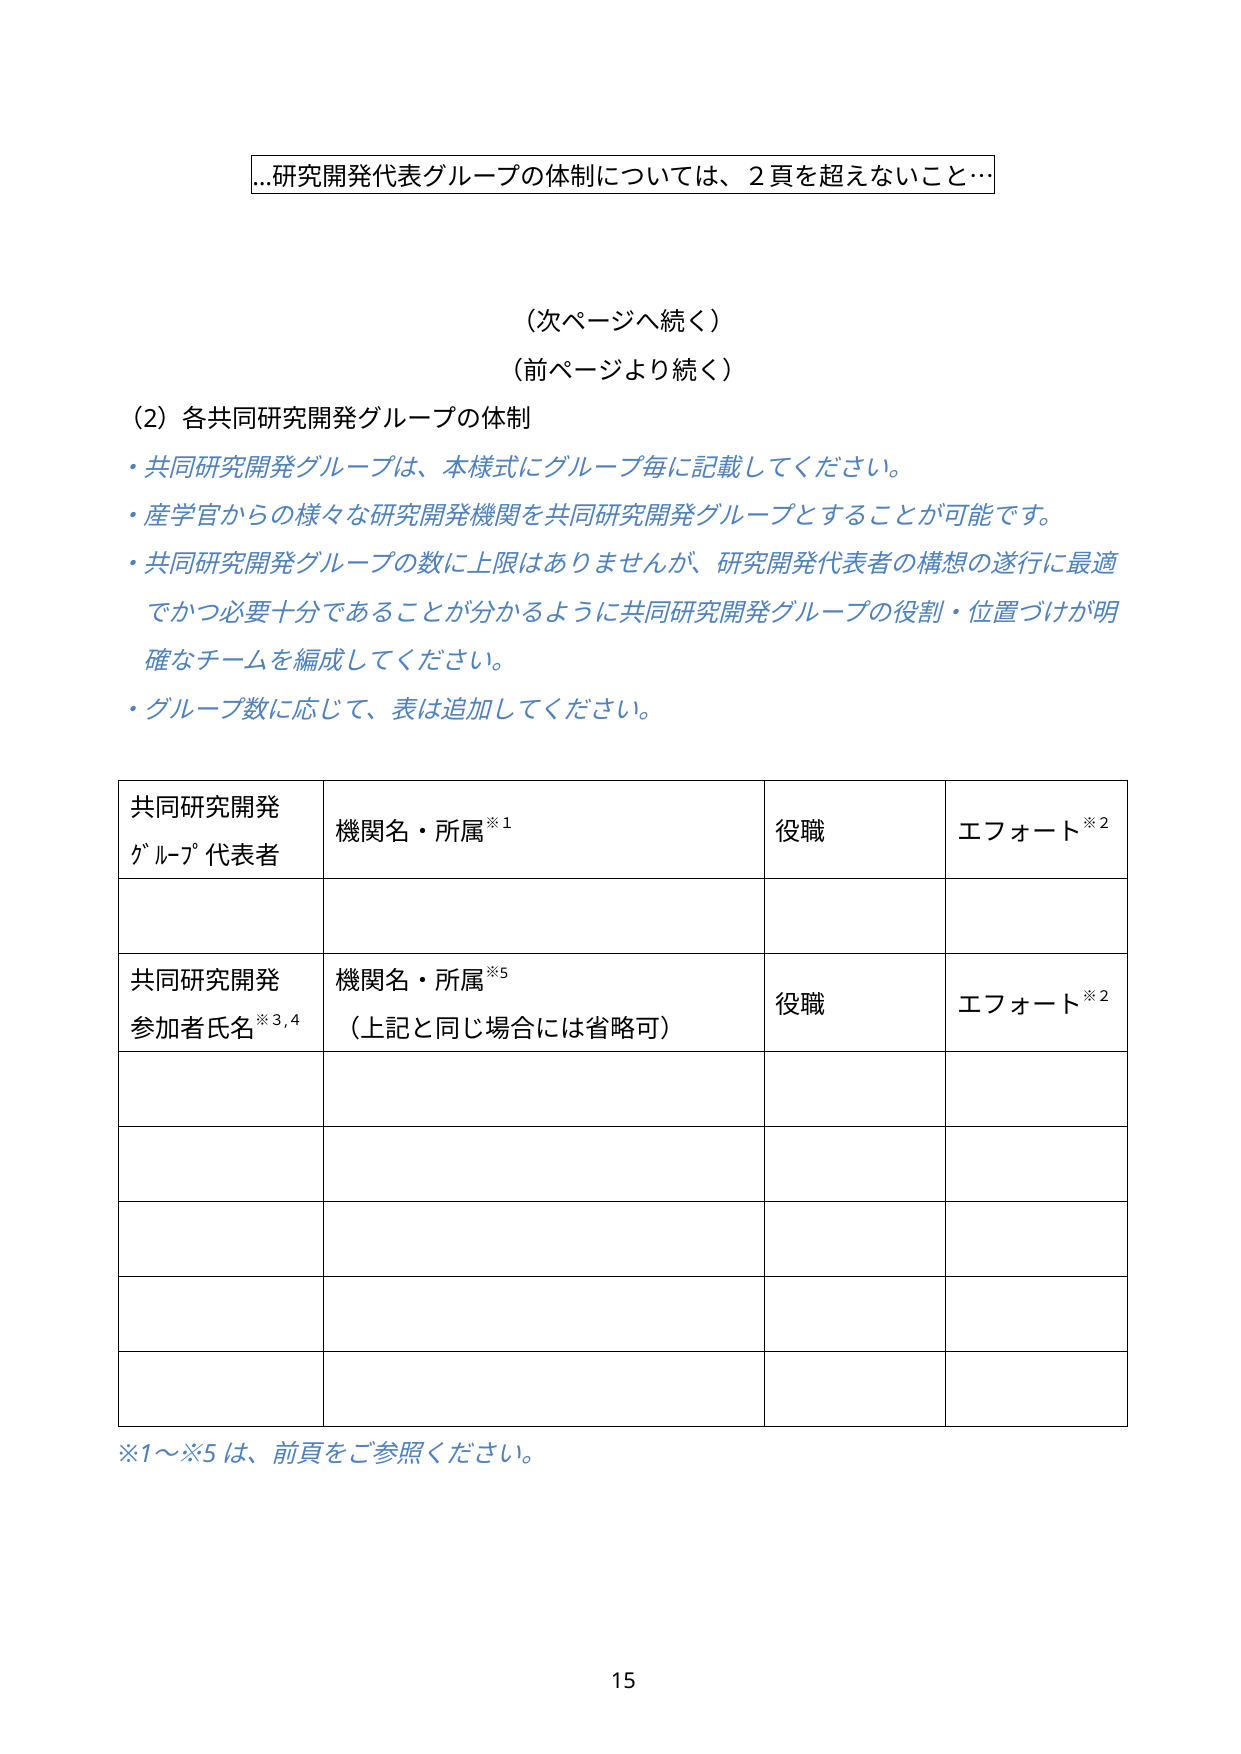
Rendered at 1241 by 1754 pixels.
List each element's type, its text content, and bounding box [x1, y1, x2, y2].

table_cell 共同研究開発 参加者氏名※３,４ [119, 954, 323, 1051]
text （前ページより続く） [118, 344, 1128, 393]
table_cell [946, 1052, 1127, 1126]
text （次ページへ続く） [118, 296, 1128, 344]
table_cell 役職 [765, 954, 945, 1051]
table_cell [324, 1202, 764, 1276]
text （2）各共同研究開発グループの体制 [118, 393, 1128, 441]
table_cell [765, 1277, 945, 1351]
table_cell [119, 1202, 323, 1276]
table_cell [946, 879, 1127, 953]
table_cell エフォート※２ [946, 954, 1127, 1051]
text ・共同研究開発グループは、本様式にグループ毎に記載してください。 [118, 441, 1128, 489]
table_cell [765, 1202, 945, 1276]
table_header エフォート※２ [946, 781, 1127, 878]
table_header 機関名・所属※１ [324, 781, 764, 878]
table_cell [119, 1127, 323, 1201]
text ・共同研究開発グループの数に上限はありませんが、研究開発代表者の構想の遂行に最適でかつ必要十分であることが分かるように共同研究開発グループの役割・位置づけが明確なチームを編成してください。 [118, 538, 1128, 683]
table_cell [324, 1277, 764, 1351]
table_cell 機関名・所属※5 （上記と同じ場合には省略可） [324, 954, 764, 1051]
table_cell [119, 1352, 323, 1426]
text ※1～※5は、前頁をご参照ください。 [118, 1427, 1128, 1475]
table_cell [765, 879, 945, 953]
table_cell [119, 1277, 323, 1351]
text ・産学官からの様々な研究開発機関を共同研究開発グループとすることが可能です。 [118, 489, 1128, 538]
table_header 役職 [765, 781, 945, 878]
table_cell [324, 1352, 764, 1426]
table_cell [765, 1352, 945, 1426]
table_cell [946, 1127, 1127, 1201]
table_cell [324, 1052, 764, 1126]
table_cell [765, 1052, 945, 1126]
table_cell [119, 1052, 323, 1126]
table_cell [946, 1277, 1127, 1351]
text ・グループ数に応じて、表は追加してください。 [118, 683, 1128, 732]
table_header 共同研究開発 ｸﾞﾙｰﾌﾟ代表者 [119, 781, 323, 878]
table_cell [324, 879, 764, 953]
table_cell [324, 1127, 764, 1201]
table_cell [946, 1202, 1127, 1276]
table_cell [119, 879, 323, 953]
text …研究開発代表グループの体制については、２頁を超えないこと… [118, 150, 1128, 199]
table_cell [946, 1352, 1127, 1426]
table_cell [765, 1127, 945, 1201]
